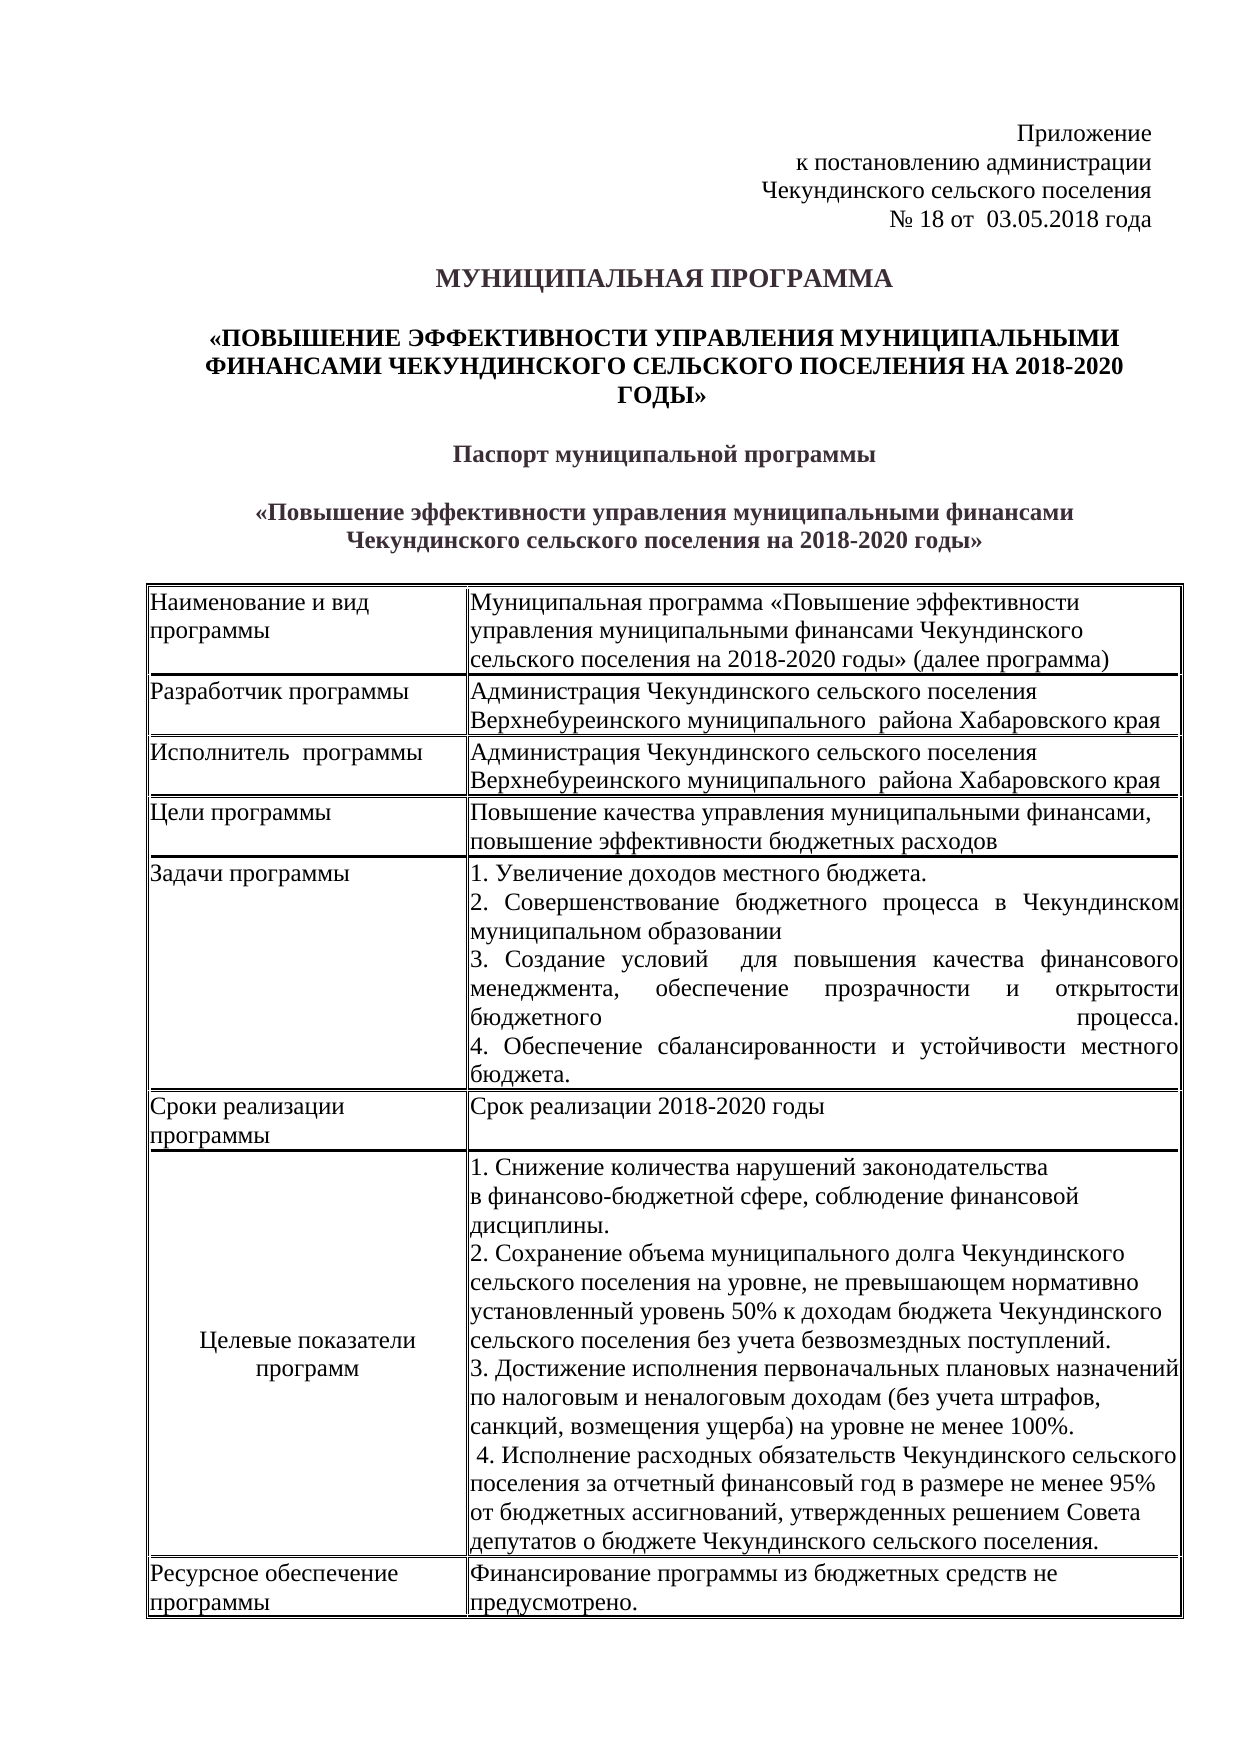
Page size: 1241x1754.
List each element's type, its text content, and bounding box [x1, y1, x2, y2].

table_cell Финансирование программы из бюджетных средств не предусмотрено. [468, 1555, 1182, 1615]
text Паспорт муниципальной программы [177, 439, 1152, 467]
text к постановлению администрации [177, 147, 1152, 176]
text № 18 от 03.05.2018 года [177, 204, 1152, 233]
table_cell Администрация Чекундинского сельского поселения Верхнебуреинского муниципального района Хабаровского края [469, 673, 1182, 733]
table_cell Исполнитель программы [149, 734, 466, 794]
table_cell Цели программы [149, 794, 466, 855]
table_cell Срок реализации 2018-2020 годы [469, 1088, 1181, 1149]
table_cell Сроки реализации программы [149, 1088, 466, 1149]
text Чекундинского сельского поселения [177, 176, 1152, 204]
text Приложение [177, 118, 1152, 147]
table_header Наименование и вид программы [149, 587, 467, 673]
table_cell Повышение качества управления муниципальными финансами, повышение эффективности бюджетных расходов [469, 794, 1181, 855]
text МУНИЦИПАЛЬНАЯ ПРОГРАММА [177, 262, 1152, 293]
table_cell 1. Увеличение доходов местного бюджета. 2. Совершенствование бюджетного процесса в Чекундинском муниципальном образовании 3. Создание условий для повышения качества финансового менеджмента, обеспечение прозрачности и открытости бюджетного процесса. 4. Обеспечение сбалансированности и устойчивости местного бюджета. [469, 855, 1180, 1088]
table_cell Администрация Чекундинского сельского поселения Верхнебуреинского муниципального района Хабаровского края [469, 734, 1181, 794]
text «Повышение эффективности управления муниципальными финансами Чекундинского сельского поселения на 2018-2020 годы» [177, 497, 1152, 554]
table_cell Задачи программы [149, 855, 466, 1088]
table_cell Ресурсное обеспечение программы [147, 1555, 467, 1615]
table_cell 1. Снижение количества нарушений законодательства в финансово-бюджетной сфере, соблюдение финансовой дисциплины. 2. Сохранение объема муниципального долга Чекундинского сельского поселения на уровне, не превышающем нормативно установленный уровень 50% к доходам бюджета Чекундинского сельского поселения без учета безвозмездных поступлений. 3. Достижение исполнения первоначальных плановых назначений по налоговым и неналоговым доходам (без учета штрафов, санкций, возмещения ущерба) на уровне не менее 100%. 4. Исполнение расходных обязательств Чекундинского сельского поселения за отчетный финансовый год в размере не менее 95% от бюджетных ассигнований, утвержденных решением Совета депутатов о бюджете Чекундинского сельского поселения. [469, 1149, 1180, 1555]
subtitle «ПОВЫШЕНИЕ ЭФФЕКТИВНОСТИ УПРАВЛЕНИЯ МУНИЦИПАЛЬНЫМИ ФИНАНСАМИ ЧЕКУНДИНСКОГО СЕЛЬСКОГО ПОСЕЛЕНИЯ НА 2018-2020 ГОДЫ» [177, 323, 1152, 409]
table_cell Разработчик программы [147, 673, 466, 733]
table_cell Целевые показатели программ [149, 1149, 466, 1555]
